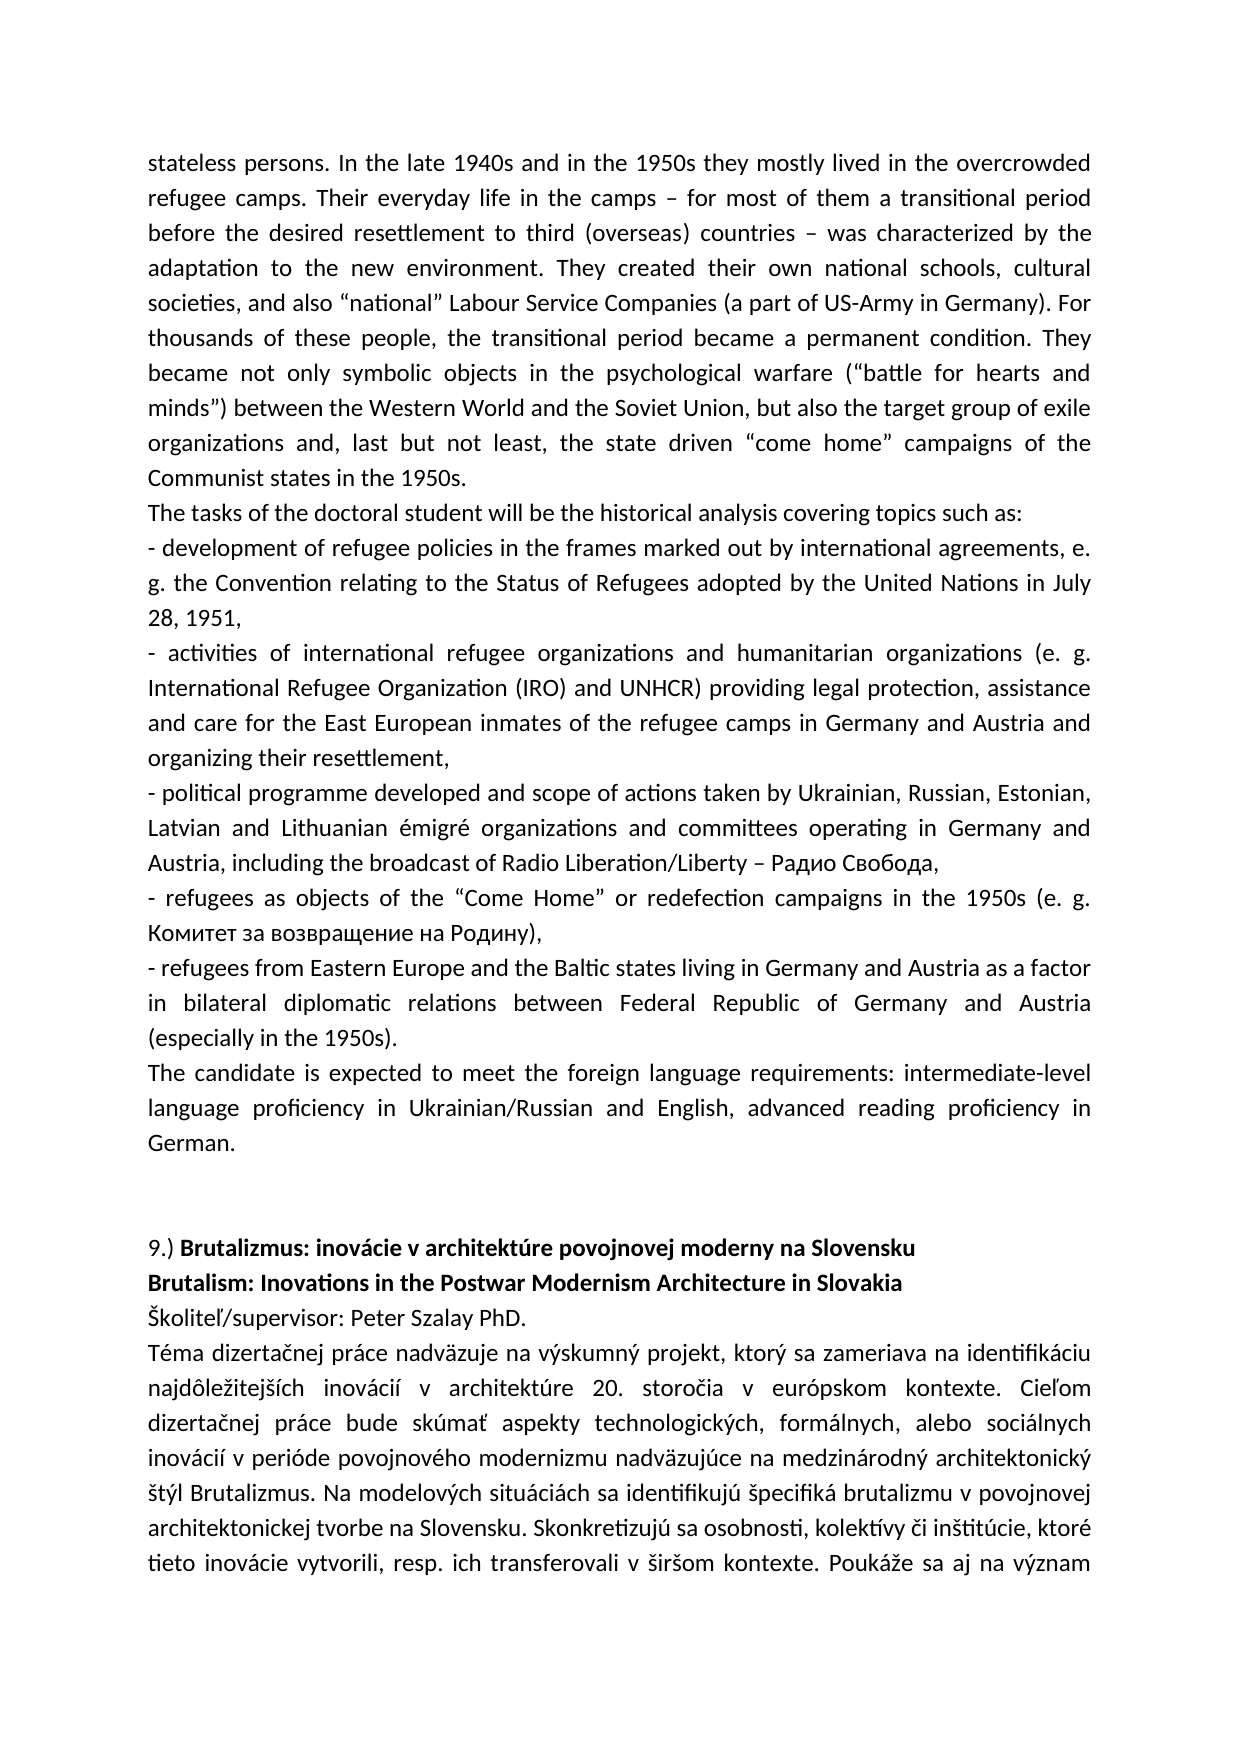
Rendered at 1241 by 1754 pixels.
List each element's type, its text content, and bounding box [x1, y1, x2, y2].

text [148, 148, 1093, 493]
text - activities of international refugee organizations and humanitarian organizations (e. g. International Refugee Organization (IRO) and UNHCR) providing legal protection, assistance and care for the East European inmates of the refugee camps in Germany and Austria and organizing their resettlement, [148, 638, 1093, 773]
text - development of refugee policies in the frames marked out by international agreements, e. g. the Convention relating to the Status of Refugees adopted by the United Nations in July 28, 1951, [148, 533, 1093, 633]
text The tasks of the doctoral student will be the historical analysis covering topics such as: [148, 498, 1093, 528]
text - refugees as objects of the “Come Home” or redefection campaigns in the 1950s (e. g. Комитет за возвращение на Родину), [148, 883, 1093, 948]
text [148, 1338, 1093, 1578]
text 9.) Brutalizmus: inovácie v architektúre povojnovej moderny na Slovensku [148, 1233, 1093, 1263]
text - refugees from Eastern Europe and the Baltic states living in Germany and Austria as a factor in bilateral diplomatic relations between Federal Republic of Germany and Austria (especially in the 1950s). [148, 953, 1093, 1053]
text - political programme developed and scope of actions taken by Ukrainian, Russian, Estonian, Latvian and Lithuanian émigré organizations and committees operating in Germany and Austria, including the broadcast of Radio Liberation/Liberty – Радио Свобода, [148, 778, 1093, 878]
text Školiteľ/supervisor: Peter Szalay PhD. [148, 1303, 1093, 1333]
text The candidate is expected to meet the foreign language requirements: intermediate-level language proficiency in Ukrainian/Russian and English, advanced reading proficiency in German. [148, 1058, 1093, 1158]
text Brutalism: Inovations in the Postwar Modernism Architecture in Slovakia [148, 1268, 1093, 1298]
